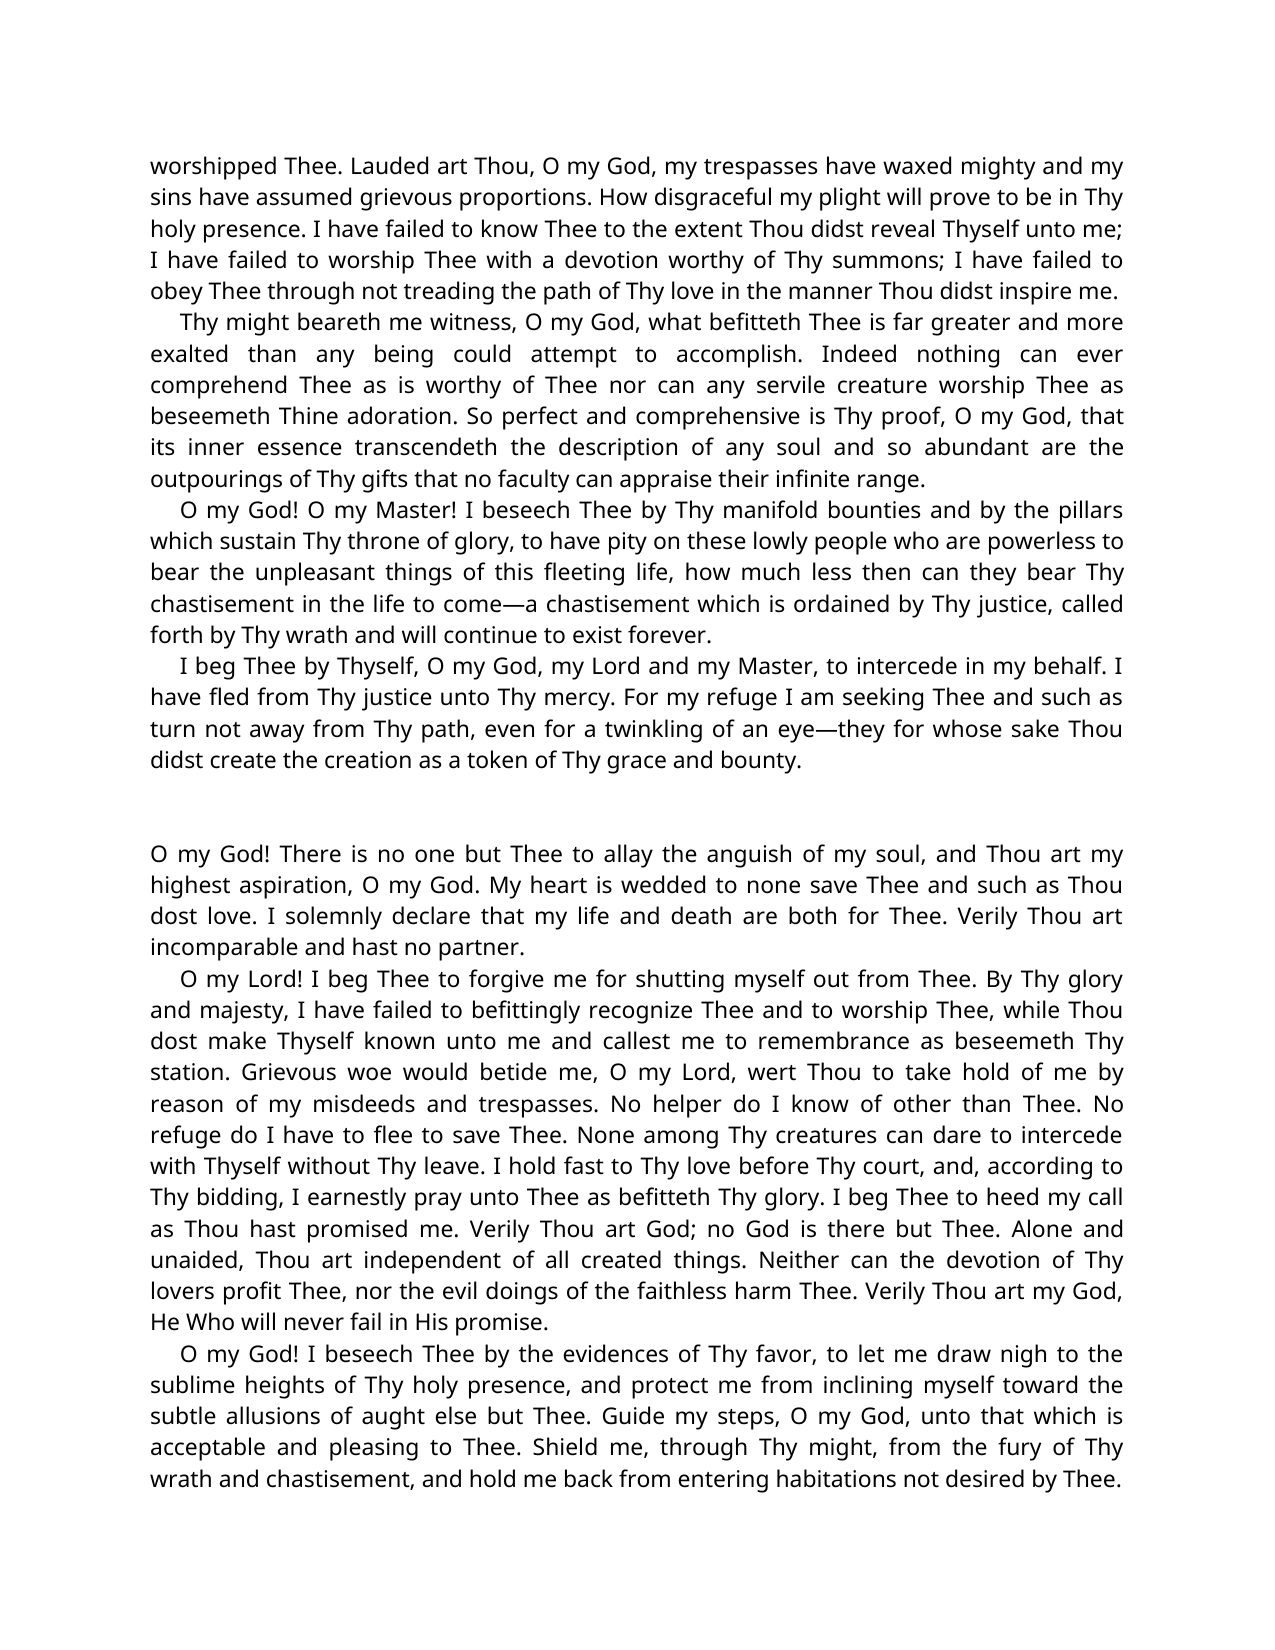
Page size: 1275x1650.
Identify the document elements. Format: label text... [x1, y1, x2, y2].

text O my God! There is no one but Thee to allay the anguish of my soul, and Thou art my highest aspiration, O my God. My heart is wedded to none save Thee and such as Thou dost love. I solemnly declare that my life and death are both for Thee. Verily Thou art incomparable and hast no partner. [150, 837, 1125, 962]
text O my Lord! I beg Thee to forgive me for shutting myself out from Thee. By Thy glory and majesty, I have failed to befittingly recognize Thee and to worship Thee, while Thou dost make Thyself known unto me and callest me to remembrance as beseemeth Thy station. Grievous woe would betide me, O my Lord, wert Thou to take hold of me by reason of my misdeeds and trespasses. No helper do I know of other than Thee. No refuge do I have to flee to save Thee. None among Thy creatures can dare to intercede with Thyself without Thy leave. I hold fast to Thy love before Thy court, and, according to Thy bidding, I earnestly pray unto Thee as befitteth Thy glory. I beg Thee to heed my call as Thou hast promised me. Verily Thou art God; no God is there but Thee. Alone and unaided, Thou art independent of all created things. Neither can the devotion of Thy lovers profit Thee, nor the evil doings of the faithless harm Thee. Verily Thou art my God, He Who will never fail in His promise. [150, 962, 1125, 1337]
text I beg Thee by Thyself, O my God, my Lord and my Master, to intercede in my behalf. I have fled from Thy justice unto Thy mercy. For my refuge I am seeking Thee and such as turn not away from Thy path, even for a twinkling of an eye—they for whose sake Thou didst create the creation as a token of Thy grace and bounty. [150, 650, 1125, 775]
text Thy might beareth me witness, O my God, what befitteth Thee is far greater and more exalted than any being could attempt to accomplish. Indeed nothing can ever comprehend Thee as is worthy of Thee nor can any servile creature worship Thee as beseemeth Thine adoration. So perfect and comprehensive is Thy proof, O my God, that its inner essence transcendeth the description of any soul and so abundant are the outpourings of Thy gifts that no faculty can appraise their infinite range. [150, 306, 1125, 494]
text O my God! O my Master! I beseech Thee by Thy manifold bounties and by the pillars which sustain Thy throne of glory, to have pity on these lowly people who are powerless to bear the unpleasant things of this fleeting life, how much less then can they bear Thy chastisement in the life to come—a chastisement which is ordained by Thy justice, called forth by Thy wrath and will continue to exist forever. [150, 494, 1125, 650]
text O my God! I beseech Thee by the evidences of Thy favor, to let me draw nigh to the sublime heights of Thy holy presence, and protect me from inclining myself toward the subtle allusions of aught else but Thee. Guide my steps, O my God, unto that which is acceptable and pleasing to Thee. Shield me, through Thy might, from the fury of Thy wrath and chastisement, and hold me back from entering habitations not desired by Thee. [150, 1337, 1125, 1494]
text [150, 150, 1125, 306]
